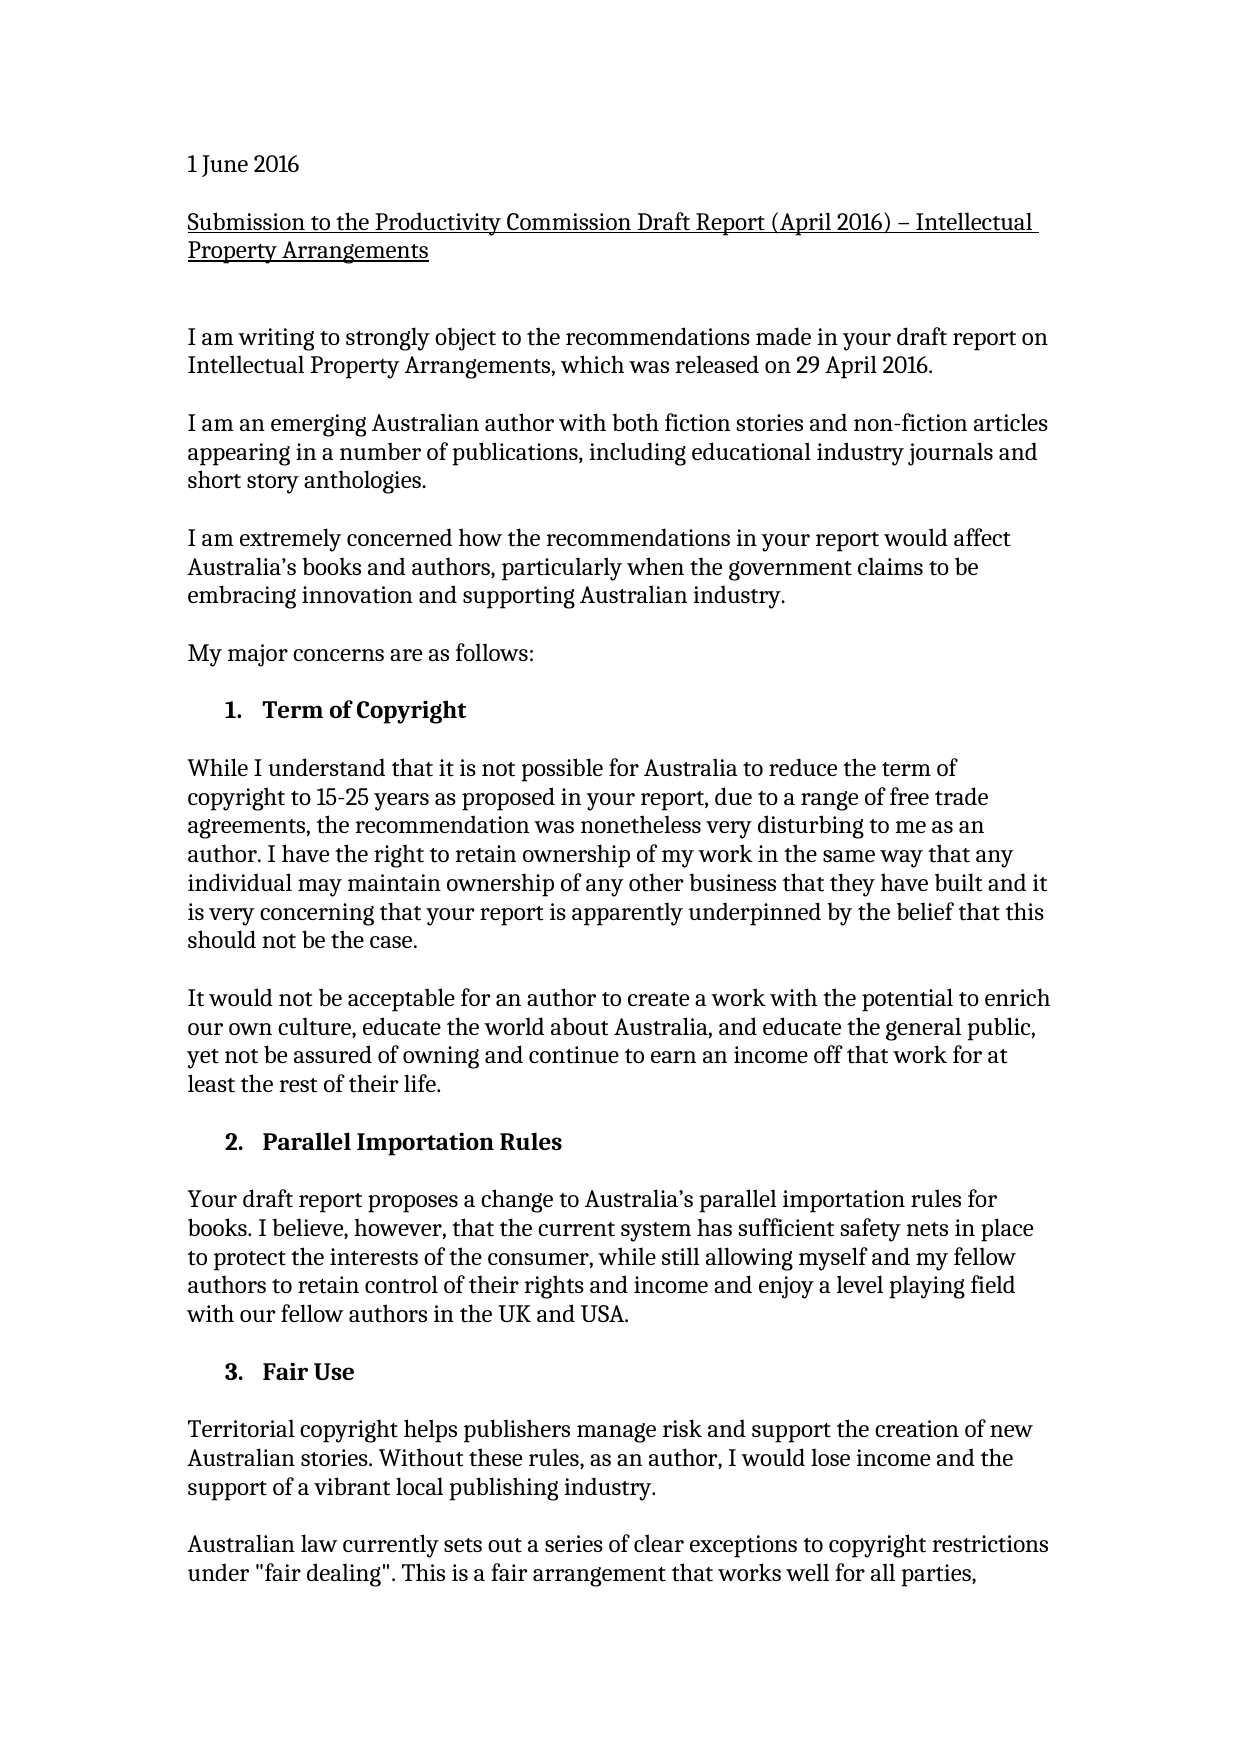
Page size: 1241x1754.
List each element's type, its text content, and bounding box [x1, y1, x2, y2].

list Parallel Importation Rules [225, 1127, 1053, 1156]
text It would not be acceptable for an author to create a work with the potential to enrich our own culture, educate the world about Australia, and educate the general public, yet not be assured of owning and continue to earn an income off that work for at least the rest of their life. [187, 984, 1053, 1099]
text 1 June 2016 [187, 150, 1053, 179]
text While I understand that it is not possible for Australia to reduce the term of copyright to 15-25 years as proposed in your report, due to a range of free trade agreements, the recommendation was nonetheless very disturbing to me as an author. I have the right to retain ownership of my work in the same way that any individual may maintain ownership of any other business that they have built and it is very concerning that your report is apparently underpinned by the belief that this should not be the case. [187, 754, 1053, 955]
list Fair Use [225, 1357, 1053, 1386]
text Your draft report proposes a change to Australia’s parallel importation rules for books. I believe, however, that the current system has sufficient safety nets in place to protect the interests of the consumer, while still allowing myself and my fellow authors to retain control of their rights and income and enjoy a level playing field with our fellow authors in the UK and USA. [187, 1185, 1053, 1329]
text I am an emerging Australian author with both fiction stories and non-fiction articles appearing in a number of publications, including educational industry journals and short story anthologies. [187, 409, 1053, 495]
text My major concerns are as follows: [187, 639, 1053, 667]
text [187, 1530, 1053, 1587]
text I am writing to strongly object to the recommendations made in your draft report on Intellectual Property Arrangements, which was released on 29 April 2016. [187, 322, 1053, 380]
text Submission to the Productivity Commission Draft Report (April 2016) – Intellectual Property Arrangements [187, 207, 1053, 265]
text Territorial copyright helps publishers manage risk and support the creation of new Australian stories. Without these rules, as an author, I would lose income and the support of a vibrant local publishing industry. [187, 1415, 1053, 1501]
text I am extremely concerned how the recommendations in your report would affect Australia’s books and authors, particularly when the government claims to be embracing innovation and supporting Australian industry. [187, 524, 1053, 610]
list Term of Copyright [225, 696, 1053, 725]
